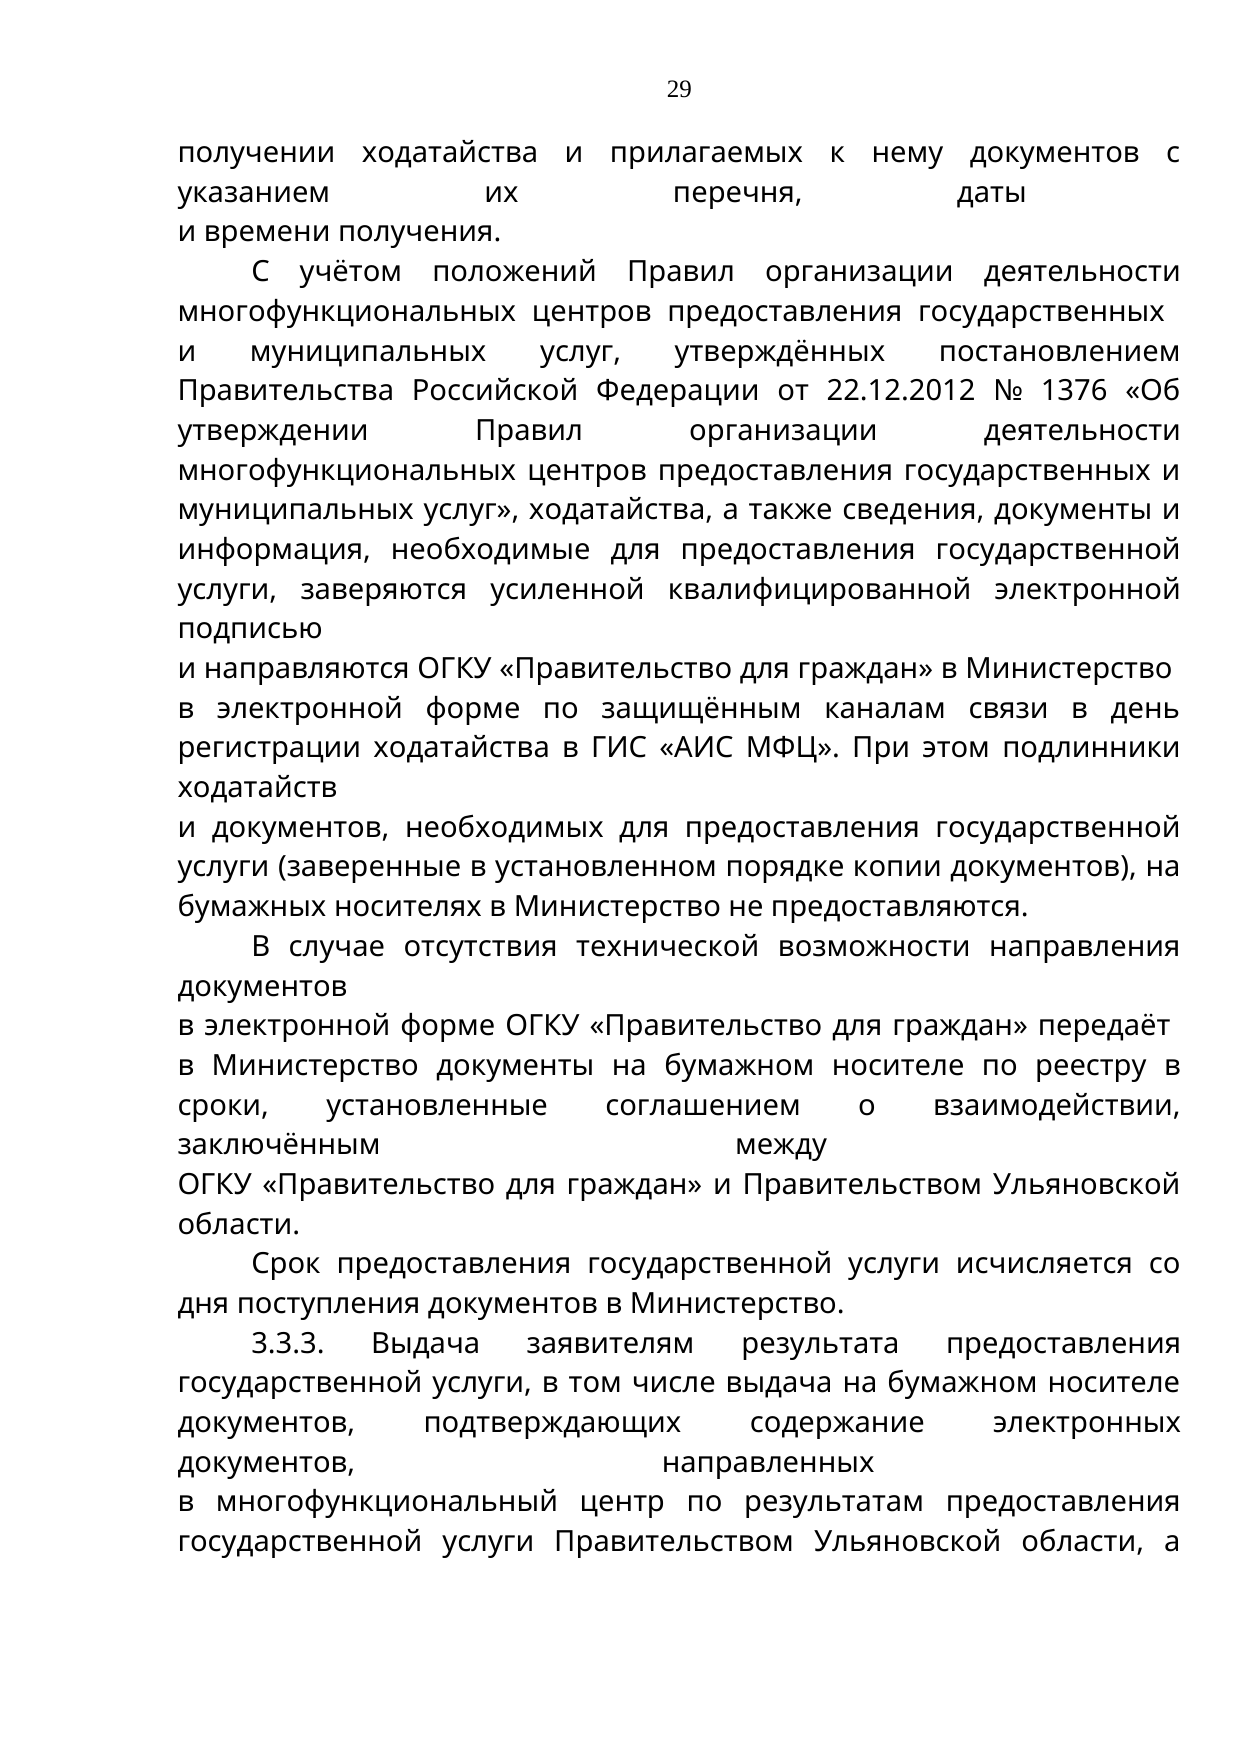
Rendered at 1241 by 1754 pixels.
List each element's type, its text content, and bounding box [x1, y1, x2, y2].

text С учётом положений Правил организации деятельности многофункциональных центров предоставления государственных и муниципальных услуг, утверждённых постановлением Правительства Российской Федерации от 22.12.2012 № 1376 «Об утверждении Правил организации деятельности многофункциональных центров предоставления государственных и муниципальных услуг», ходатайства, а также сведения, документы и информация, необходимые для предоставления государственной услуги, заверяются усиленной квалифицированной электронной подписью и направляются ОГКУ «Правительство для граждан» в Министерство в электронной форме по защищённым каналам связи в день регистрации ходатайства в ГИС «АИС МФЦ». При этом подлинники ходатайств и документов, необходимых для предоставления государственной услуги (заверенные в установленном порядке копии документов), на бумажных носителях в Министерство не предоставляются. [177, 250, 1181, 925]
text Срок предоставления государственной услуги исчисляется со дня поступления документов в Министерство. [177, 1243, 1181, 1322]
text В случае отсутствия технической возможности направления документов в электронной форме ОГКУ «Правительство для граждан» передаёт в Министерство документы на бумажном носителе по реестру в сроки, установленные соглашением о взаимодействии, заключённым между ОГКУ «Правительство для граждан» и Правительством Ульяновской области. [177, 925, 1181, 1243]
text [177, 131, 1181, 250]
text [177, 1322, 1181, 1560]
